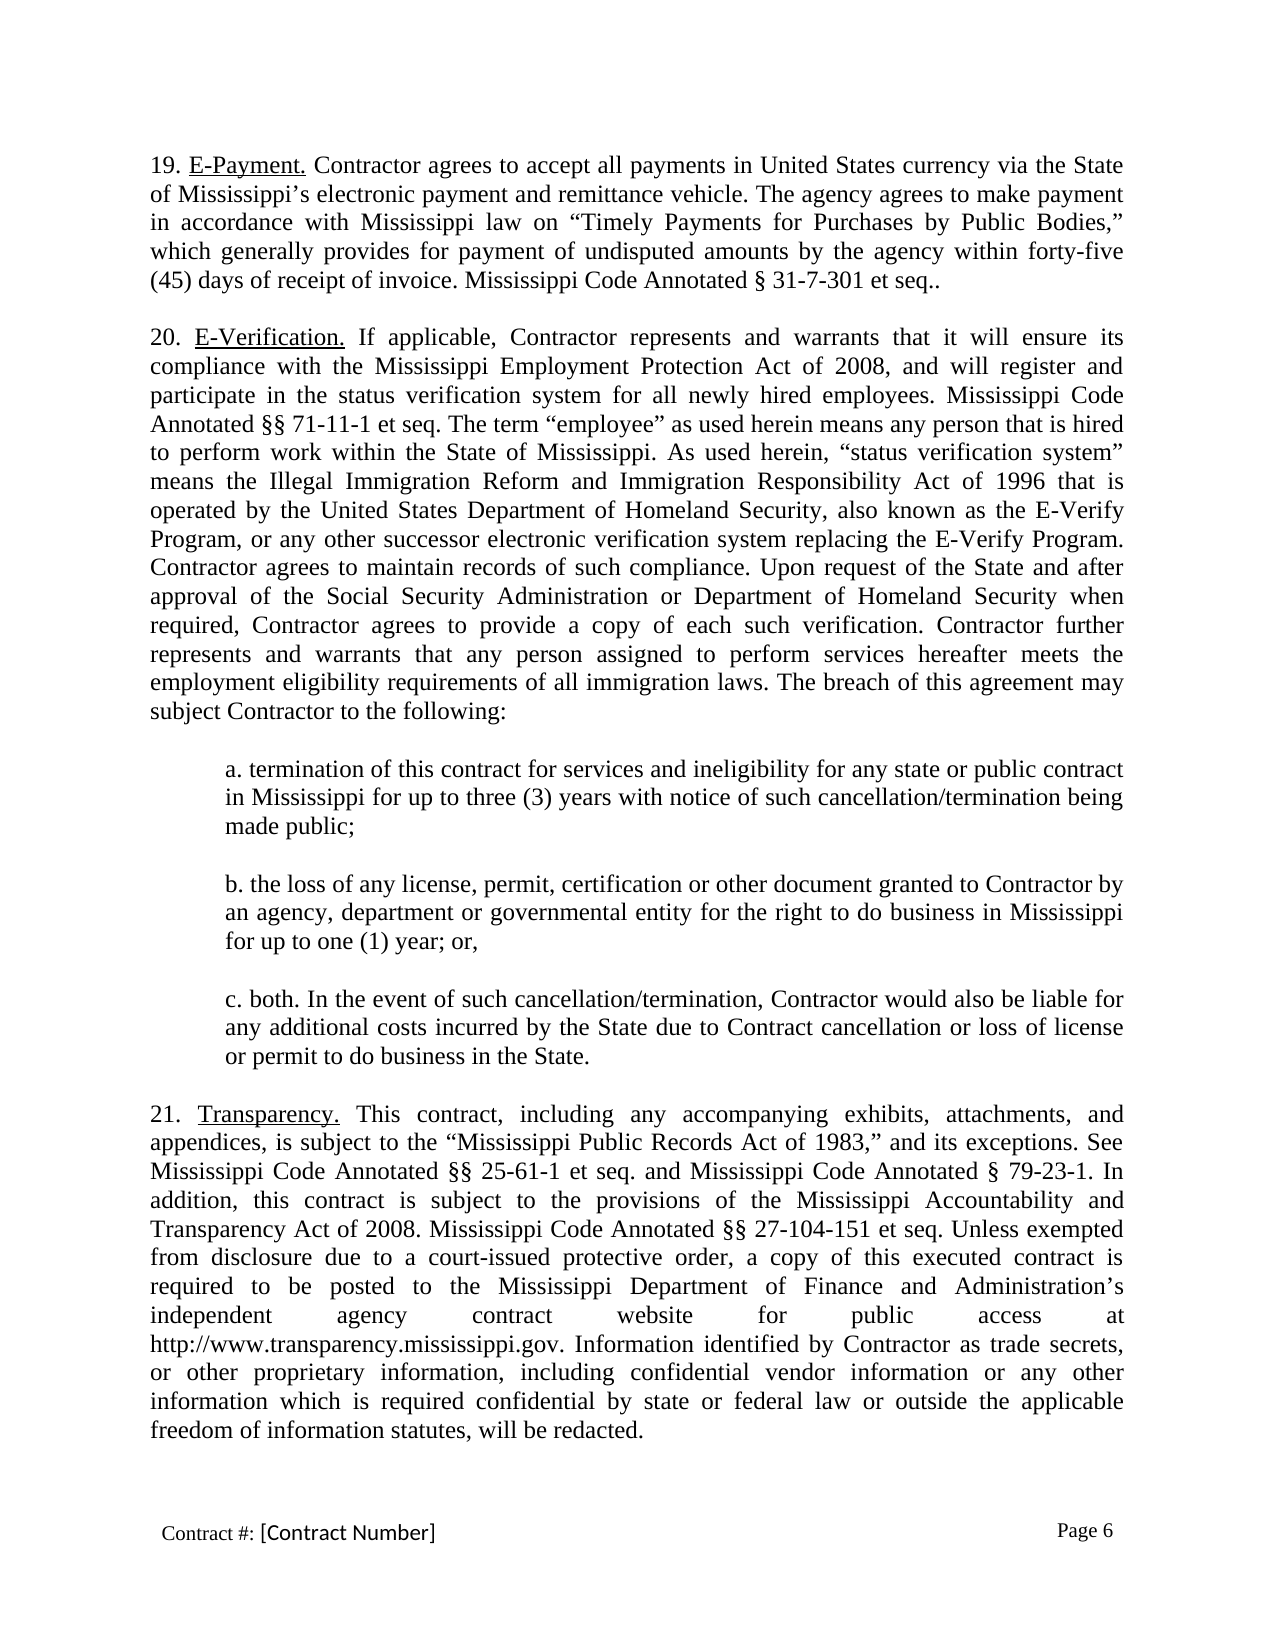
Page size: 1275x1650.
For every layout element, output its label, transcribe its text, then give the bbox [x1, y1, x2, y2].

text 21. Transparency. This contract, including any accompanying exhibits, attachments, and appendices, is subject to the “Mississippi Public Records Act of 1983,” and its exceptions. See Mississippi Code Annotated §§ 25-61-1 et seq. and Mississippi Code Annotated § 79-23-1. In addition, this contract is subject to the provisions of the Mississippi Accountability and Transparency Act of 2008. Mississippi Code Annotated §§ 27-104-151 et seq. Unless exempted from disclosure due to a court-issued protective order, a copy of this executed contract is required to be posted to the Mississippi Department of Finance and Administration’s independent agency contract website for public access at http://www.transparency.mississippi.gov. Information identified by Contractor as trade secrets, or other proprietary information, including confidential vendor information or any other information which is required confidential by state or federal law or outside the applicable freedom of information statutes, will be redacted. [150, 1099, 1125, 1444]
text 20. E-Verification. If applicable, Contractor represents and warrants that it will ensure its compliance with the Mississippi Employment Protection Act of 2008, and will register and participate in the status verification system for all newly hired employees. Mississippi Code Annotated §§ 71-11-1 et seq. The term “employee” as used herein means any person that is hired to perform work within the State of Mississippi. As used herein, “status verification system” means the Illegal Immigration Reform and Immigration Responsibility Act of 1996 that is operated by the United States Department of Homeland Security, also known as the E-Verify Program, or any other successor electronic verification system replacing the E-Verify Program. Contractor agrees to maintain records of such compliance. Upon request of the State and after approval of the Social Security Administration or Department of Homeland Security when required, Contractor agrees to provide a copy of each such verification. Contractor further represents and warrants that any person assigned to perform services hereafter meets the employment eligibility requirements of all immigration laws. The breach of this agreement may subject Contractor to the following: [150, 322, 1125, 725]
text 19. E-Payment. Contractor agrees to accept all payments in United States currency via the State of Mississippi’s electronic payment and remittance vehicle. The agency agrees to make payment in accordance with Mississippi law on “Timely Payments for Purchases by Public Bodies,” which generally provides for payment of undisputed amounts by the agency within forty-five (45) days of receipt of invoice. Mississippi Code Annotated § 31-7-301 et seq.. [150, 150, 1125, 294]
text c. both. In the event of such cancellation/termination, Contractor would also be liable for any additional costs incurred by the State due to Contract cancellation or loss of license or permit to do business in the State. [225, 984, 1125, 1070]
text b. the loss of any license, permit, certification or other document granted to Contractor by an agency, department or governmental entity for the right to do business in Mississippi for up to one (1) year; or, [225, 869, 1125, 955]
text a. termination of this contract for services and ineligibility for any state or public contract in Mississippi for up to three (3) years with notice of such cancellation/termination being made public; [225, 754, 1125, 840]
